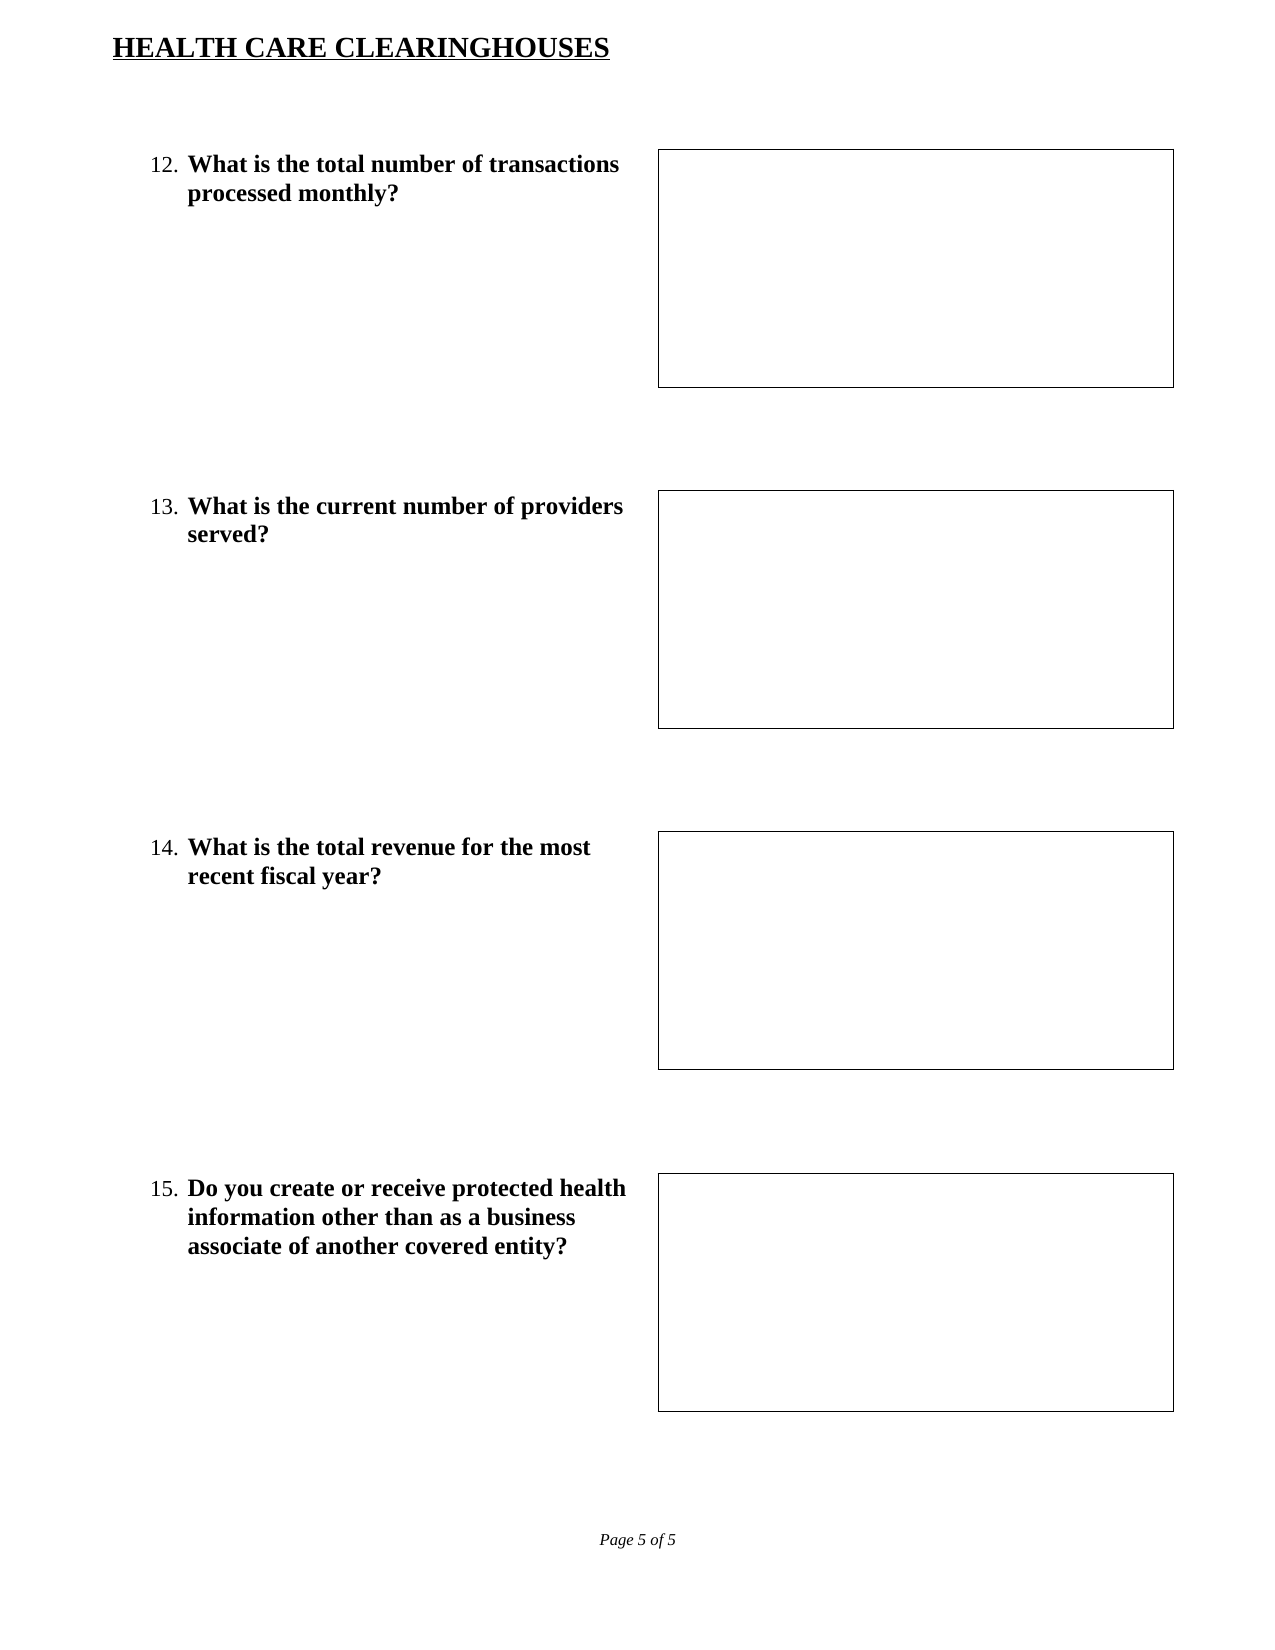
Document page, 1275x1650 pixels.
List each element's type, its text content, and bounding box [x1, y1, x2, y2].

text HEALTH CARE CLEARINGHOUSES [112, 30, 1162, 63]
table_header [659, 832, 1173, 1069]
table_header What is the total number of transactions processed monthly? [139, 149, 658, 387]
table_header What is the total revenue for the most recent fiscal year? [139, 831, 658, 1069]
table_header Do you create or receive protected health information other than as a business associate of another covered entity? [139, 1173, 658, 1411]
table_header [659, 491, 1173, 728]
table_header What is the current number of providers served? [139, 490, 658, 728]
table_header [659, 150, 1173, 387]
table_header [659, 1174, 1173, 1411]
